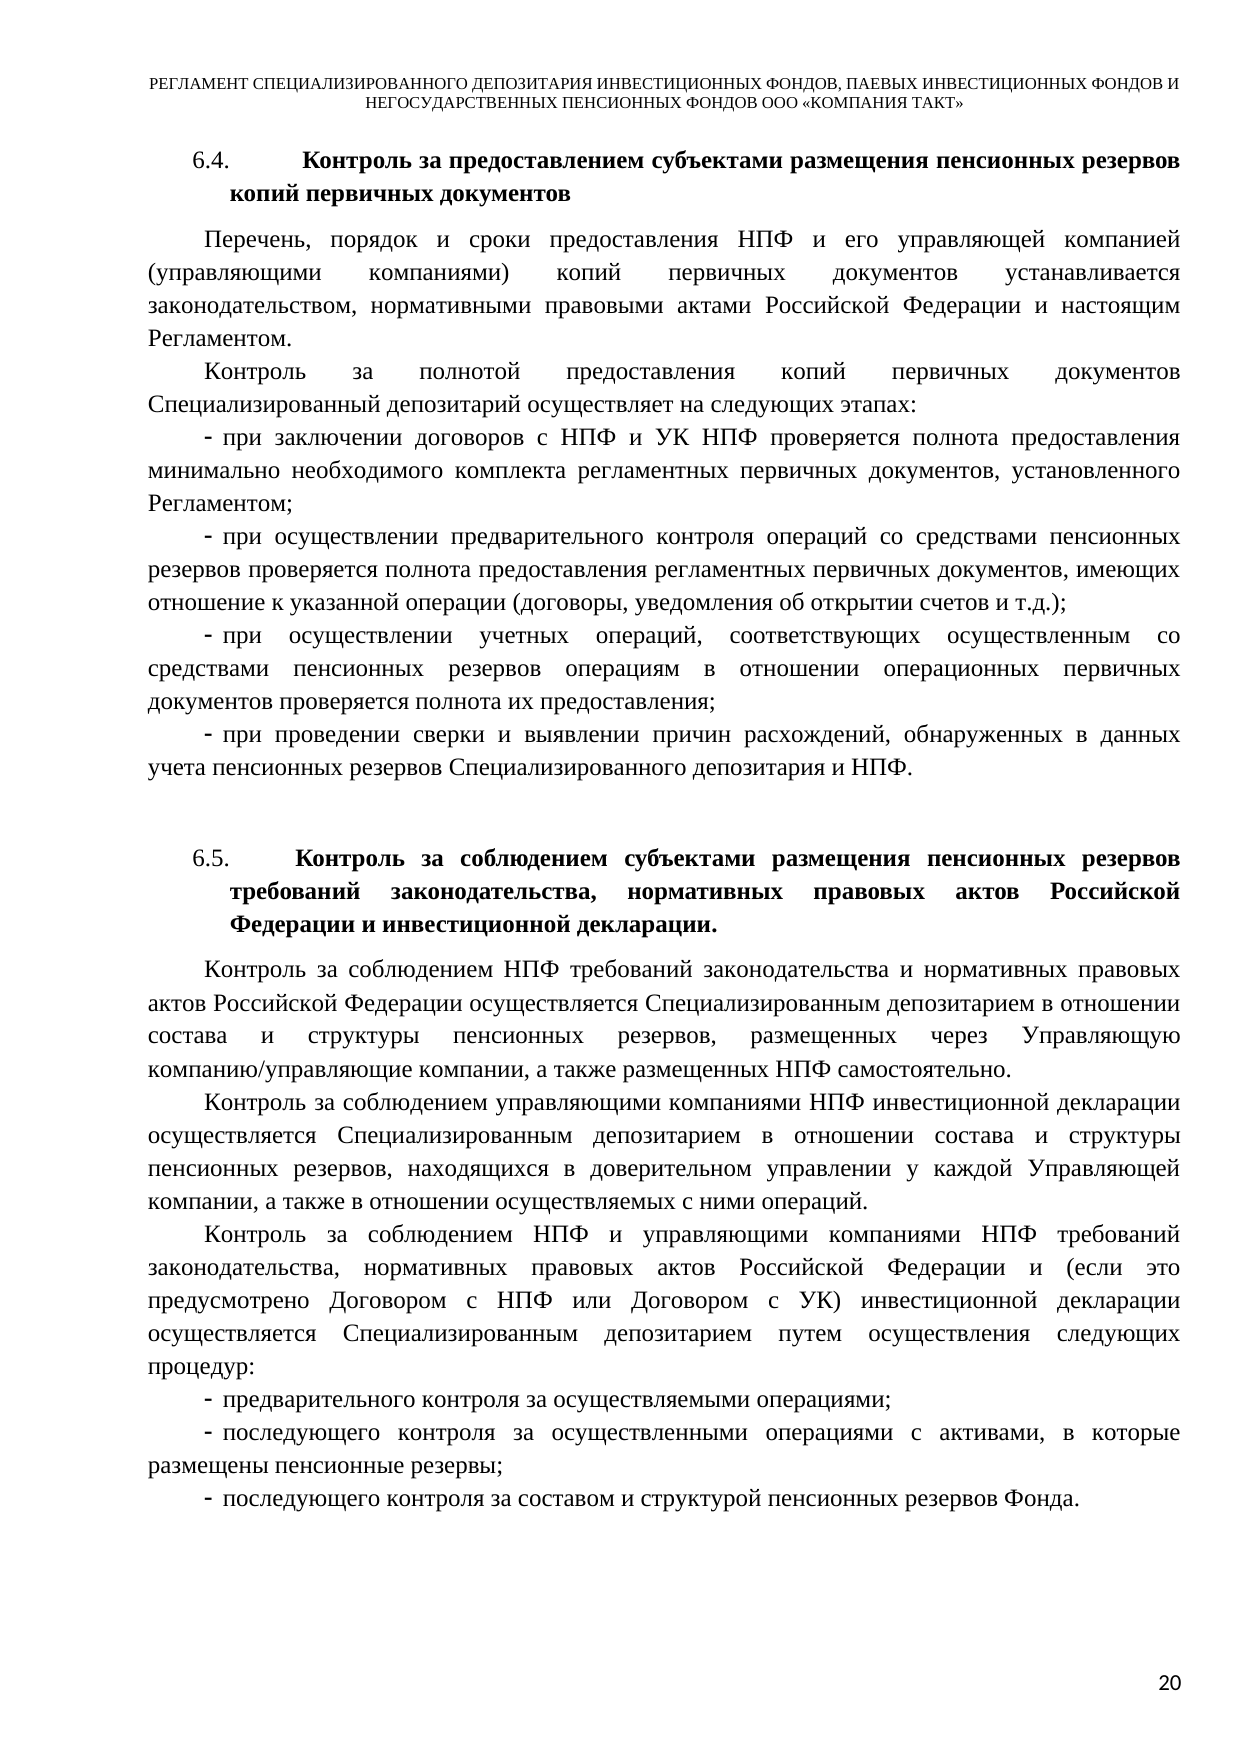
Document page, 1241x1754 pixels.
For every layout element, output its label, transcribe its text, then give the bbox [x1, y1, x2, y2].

subtitle Контроль за соблюдением субъектами размещения пенсионных резервов требований законодательства, нормативных правовых актов Российской Федерации и инвестиционной декларации. [192, 843, 1181, 938]
list последующего контроля за составом и структурой пенсионных резервов Фонда. [148, 1483, 1181, 1512]
list при проведении сверки и выявлении причин расхождений, обнаруженных в данных учета пенсионных резервов Специализированного депозитария и НПФ. [148, 719, 1181, 781]
list при заключении договоров с НПФ и УК НПФ проверяется полнота предоставления минимально необходимого комплекта регламентных первичных документов, установленного Регламентом; [148, 422, 1181, 517]
list при осуществлении предварительного контроля операций со средствами пенсионных резервов проверяется полнота предоставления регламентных первичных документов, имеющих отношение к указанной операции (договоры, уведомления об открытии счетов и т.д.); [148, 521, 1181, 616]
list последующего контроля за осуществленными операциями с активами, в которые размещены пенсионные резервы; [148, 1417, 1181, 1479]
list Контроль за полнотой предоставления копий первичных документов Специализированный депозитарий осуществляет на следующих этапах: [148, 356, 1181, 417]
list Контроль за соблюдением управляющими компаниями НПФ инвестиционной декларации осуществляется Специализированным депозитарием в отношении состава и структуры пенсионных резервов, находящихся в доверительном управлении у каждой Управляющей компании, а также в отношении осуществляемых с ними операций. [148, 1087, 1181, 1214]
list Контроль за соблюдением НПФ требований законодательства и нормативных правовых актов Российской Федерации осуществляется Специализированным депозитарием в отношении состава и структуры пенсионных резервов, размещенных через Управляющую компанию/управляющие компании, а также размещенных НПФ самостоятельно. [148, 954, 1181, 1082]
subtitle Контроль за предоставлением субъектами размещения пенсионных резервов копий первичных документов [192, 145, 1181, 207]
list при осуществлении учетных операций, соответствующих осуществленным со средствами пенсионных резервов операциям в отношении операционных первичных документов проверяется полнота их предоставления; [148, 620, 1181, 715]
list Перечень, порядок и сроки предоставления НПФ и его управляющей компанией (управляющими компаниями) копий первичных документов устанавливается законодательством, нормативными правовыми актами Российской Федерации и настоящим Регламентом. [148, 224, 1181, 351]
list Контроль за соблюдением НПФ и управляющими компаниями НПФ требований законодательства, нормативных правовых актов Российской Федерации и (если это предусмотрено Договором с НПФ или Договором с УК) инвестиционной декларации осуществляется Специализированным депозитарием путем осуществления следующих процедур: [148, 1219, 1181, 1379]
list предварительного контроля за осуществляемыми операциями; [148, 1384, 1181, 1413]
